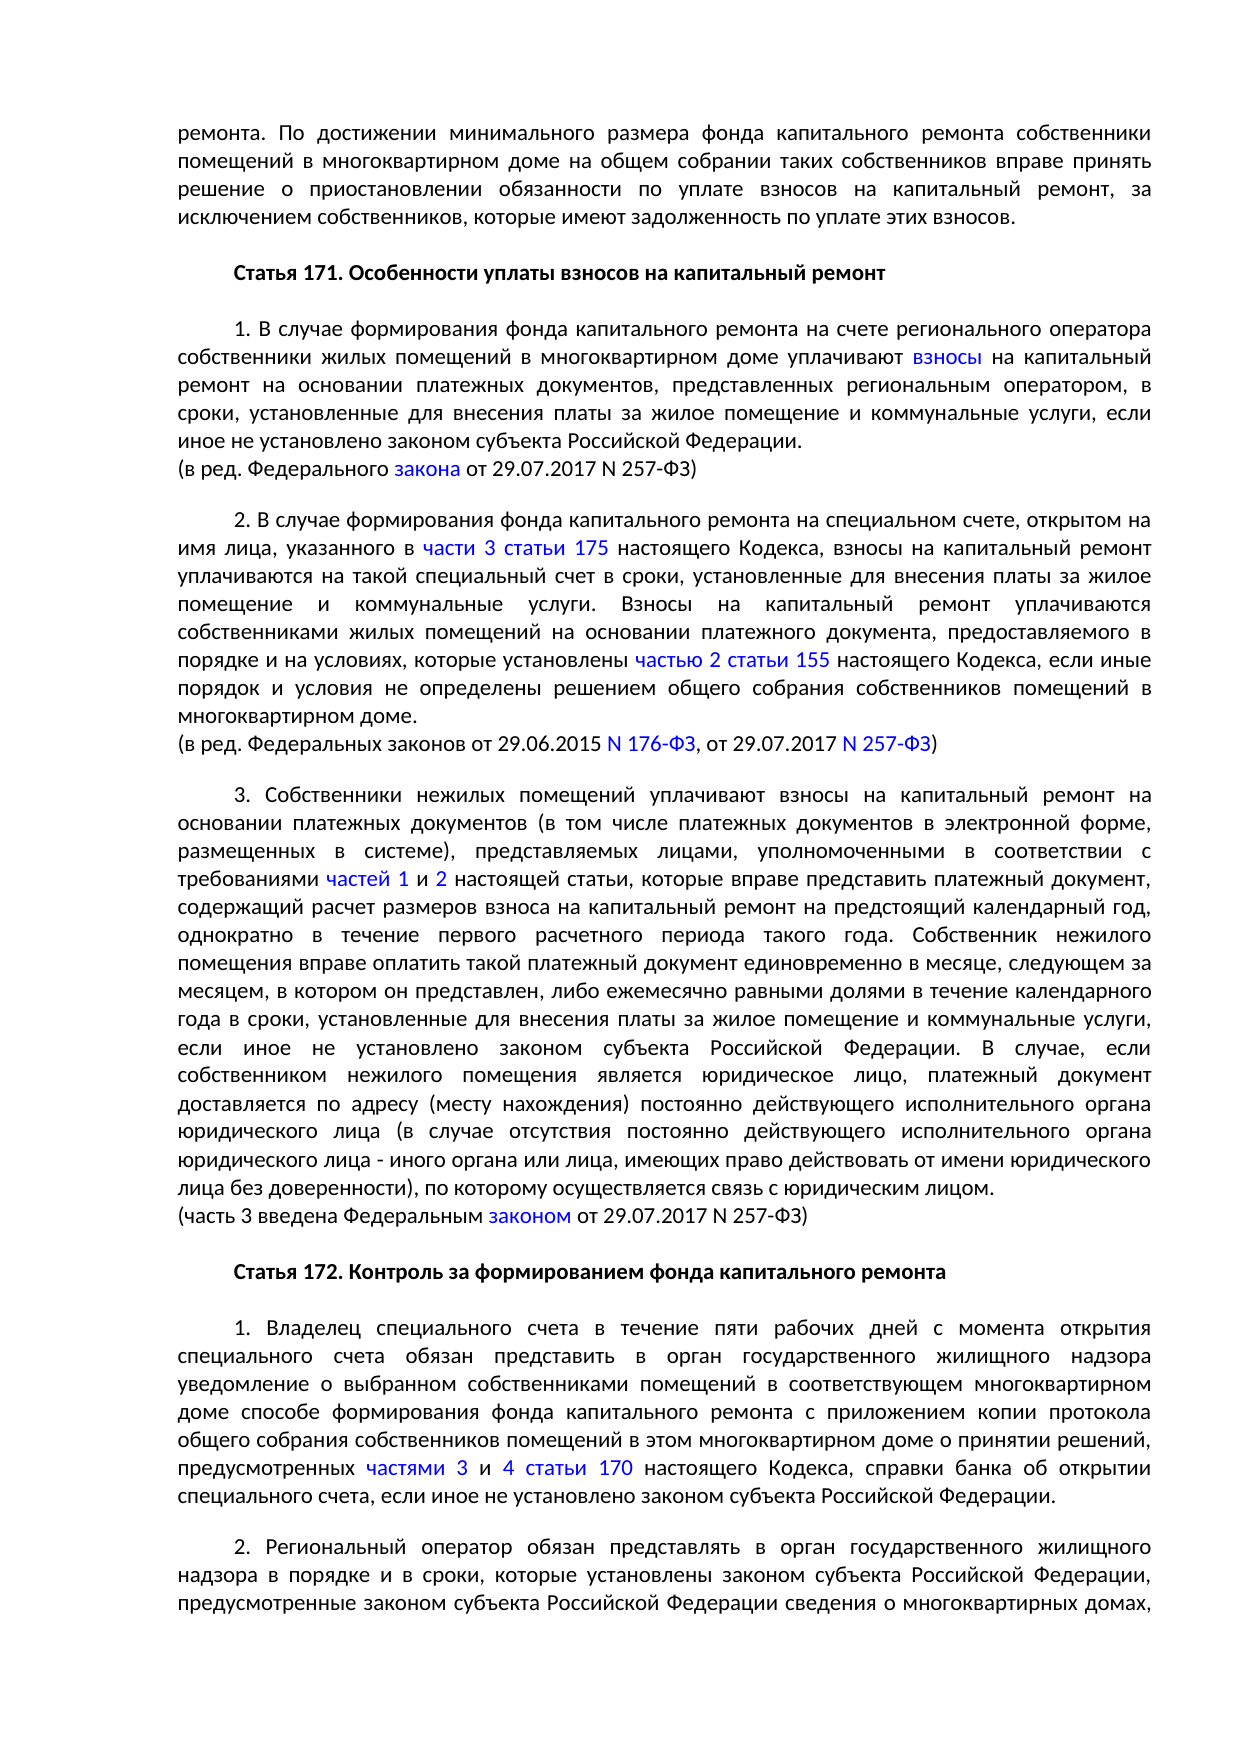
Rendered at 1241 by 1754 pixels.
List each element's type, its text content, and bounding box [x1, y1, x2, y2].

text (в ред. Федеральных законов от 29.06.2015 N 176-ФЗ, от 29.07.2017 N 257-ФЗ) [177, 729, 1152, 757]
title Статья 172. Контроль за формированием фонда капитального ремонта [177, 1257, 1152, 1285]
text (в ред. Федерального закона от 29.07.2017 N 257-ФЗ) [177, 454, 1152, 482]
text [177, 1532, 1152, 1616]
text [177, 118, 1152, 230]
text 2. В случае формирования фонда капитального ремонта на специальном счете, открытом на имя лица, указанного в части 3 статьи 175 настоящего Кодекса, взносы на капитальный ремонт уплачиваются на такой специальный счет в сроки, установленные для внесения платы за жилое помещение и коммунальные услуги. Взносы на капитальный ремонт уплачиваются собственниками жилых помещений на основании платежного документа, предоставляемого в порядке и на условиях, которые установлены частью 2 статьи 155 настоящего Кодекса, если иные порядок и условия не определены решением общего собрания собственников помещений в многоквартирном доме. [177, 505, 1152, 729]
text 3. Собственники нежилых помещений уплачивают взносы на капитальный ремонт на основании платежных документов (в том числе платежных документов в электронной форме, размещенных в системе), представляемых лицами, уполномоченными в соответствии с требованиями частей 1 и 2 настоящей статьи, которые вправе представить платежный документ, содержащий расчет размеров взноса на капитальный ремонт на предстоящий календарный год, однократно в течение первого расчетного периода такого года. Собственник нежилого помещения вправе оплатить такой платежный документ единовременно в месяце, следующем за месяцем, в котором он представлен, либо ежемесячно равными долями в течение календарного года в сроки, установленные для внесения платы за жилое помещение и коммунальные услуги, если иное не установлено законом субъекта Российской Федерации. В случае, если собственником нежилого помещения является юридическое лицо, платежный документ доставляется по адресу (месту нахождения) постоянно действующего исполнительного органа юридического лица (в случае отсутствия постоянно действующего исполнительного органа юридического лица - иного органа или лица, имеющих право действовать от имени юридического лица без доверенности), по которому осуществляется связь с юридическим лицом. [177, 780, 1152, 1201]
title Статья 171. Особенности уплаты взносов на капитальный ремонт [177, 258, 1152, 286]
text 1. Владелец специального счета в течение пяти рабочих дней с момента открытия специального счета обязан представить в орган государственного жилищного надзора уведомление о выбранном собственниками помещений в соответствующем многоквартирном доме способе формирования фонда капитального ремонта с приложением копии протокола общего собрания собственников помещений в этом многоквартирном доме о принятии решений, предусмотренных частями 3 и 4 статьи 170 настоящего Кодекса, справки банка об открытии специального счета, если иное не установлено законом субъекта Российской Федерации. [177, 1313, 1152, 1509]
text 1. В случае формирования фонда капитального ремонта на счете регионального оператора собственники жилых помещений в многоквартирном доме уплачивают взносы на капитальный ремонт на основании платежных документов, представленных региональным оператором, в сроки, установленные для внесения платы за жилое помещение и коммунальные услуги, если иное не установлено законом субъекта Российской Федерации. [177, 314, 1152, 454]
text (часть 3 введена Федеральным законом от 29.07.2017 N 257-ФЗ) [177, 1201, 1152, 1229]
